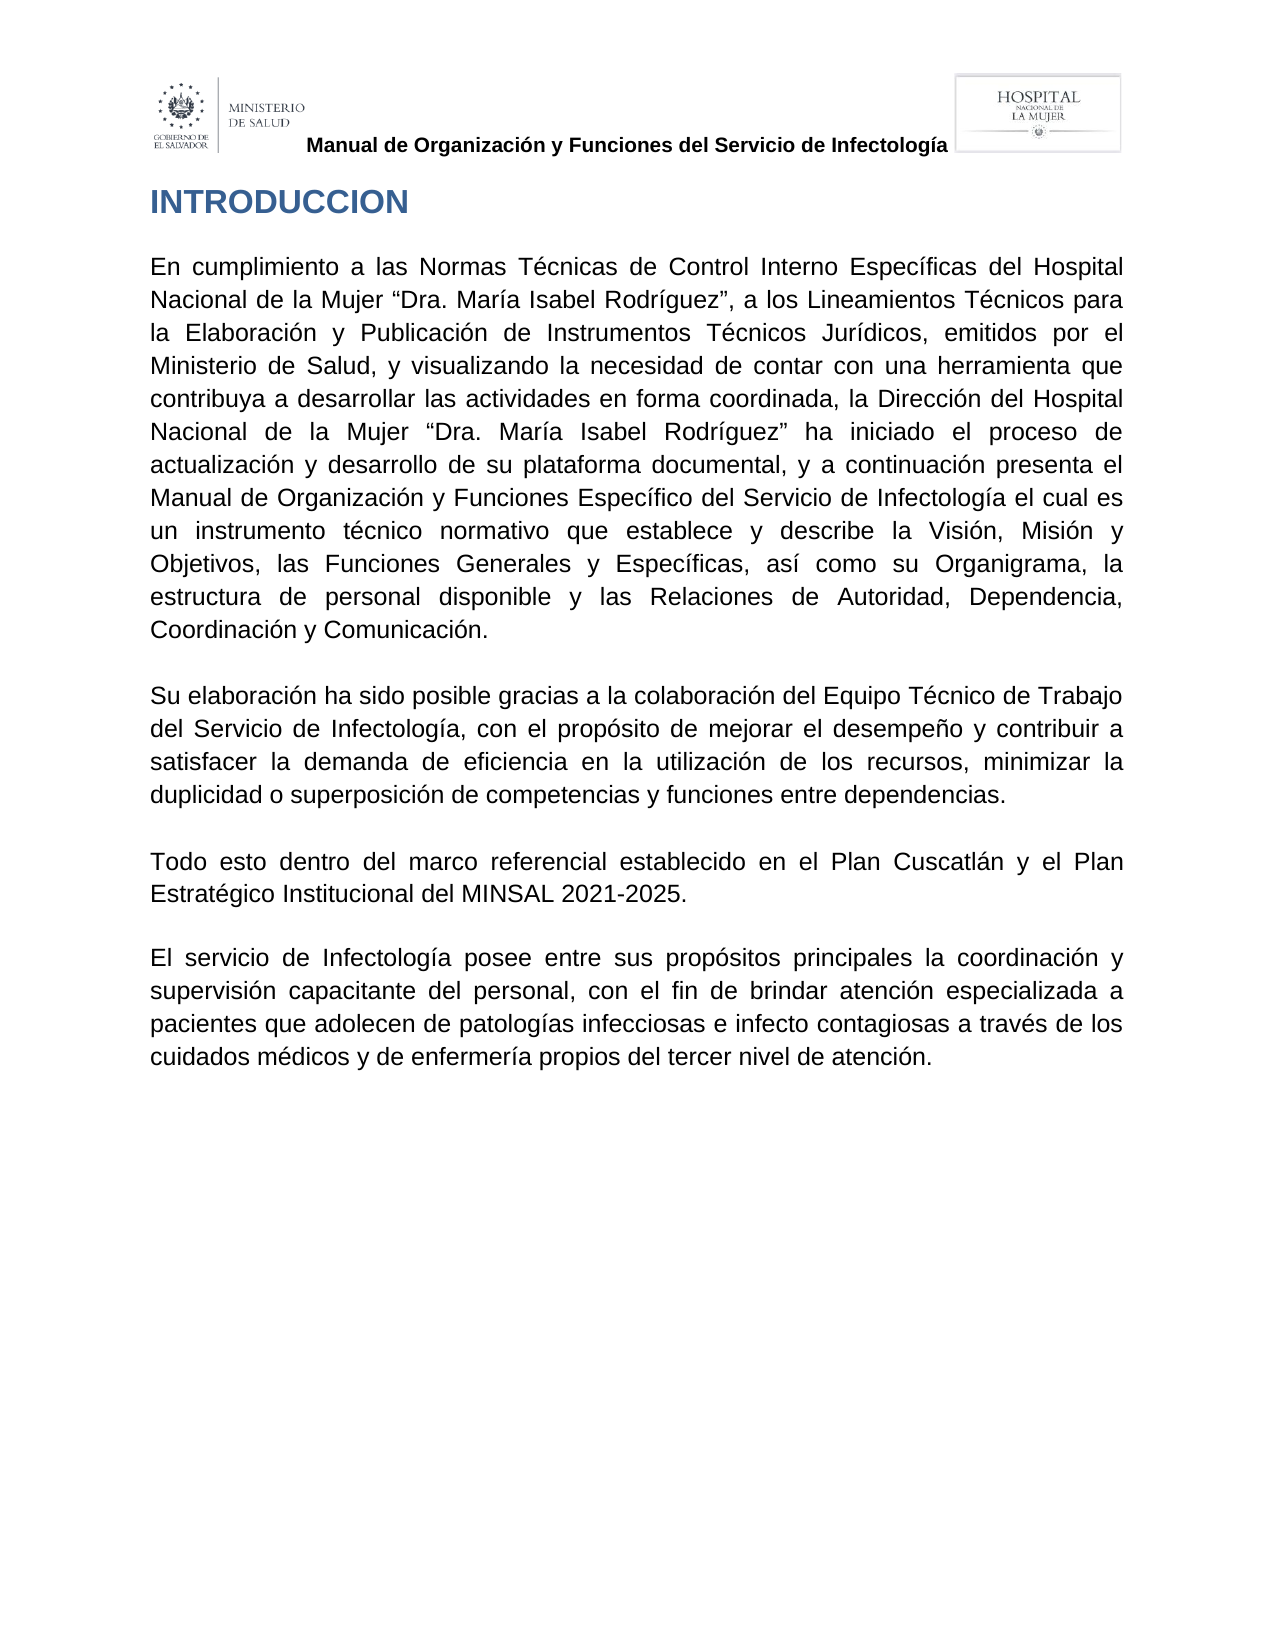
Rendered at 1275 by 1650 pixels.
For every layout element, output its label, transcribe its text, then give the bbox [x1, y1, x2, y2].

subtitle INTRODUCCION [150, 182, 1125, 220]
text El servicio de Infectología posee entre sus propósitos principales la coordinación y supervisión capacitante del personal, con el fin de brindar atención especializada a pacientes que adolecen de patologías infecciosas e infecto contagiosas a través de los cuidados médicos y de enfermería propios del tercer nivel de atención. [150, 943, 1125, 1071]
text Su elaboración ha sido posible gracias a la colaboración del Equipo Técnico de Trabajo del Servicio de Infectología, con el propósito de mejorar el desempeño y contribuir a satisfacer la demanda de eficiencia en la utilización de los recursos, minimizar la duplicidad o superposición de competencias y funciones entre dependencias. [150, 681, 1125, 809]
picture [954, 73, 1122, 153]
picture [150, 77, 307, 153]
text En cumplimiento a las Normas Técnicas de Control Interno Específicas del Hospital Nacional de la Mujer “Dra. María Isabel Rodríguez”, a los Lineamientos Técnicos para la Elaboración y Publicación de Instrumentos Técnicos Jurídicos, emitidos por el Ministerio de Salud, y visualizando la necesidad de contar con una herramienta que contribuya a desarrollar las actividades en forma coordinada, la Dirección del Hospital Nacional de la Mujer “Dra. María Isabel Rodríguez” ha iniciado el proceso de actualización y desarrollo de su plataforma documental, y a continuación presenta el Manual de Organización y Funciones Específico del Servicio de Infectología el cual es un instrumento técnico normativo que establece y describe la Visión, Misión y Objetivos, las Funciones Generales y Específicas, así como su Organigrama, la estructura de personal disponible y las Relaciones de Autoridad, Dependencia, Coordinación y Comunicación. [150, 252, 1125, 644]
text Todo esto dentro del marco referencial establecido en el Plan Cuscatlán y el Plan Estratégico Institucional del MINSAL 2021-2025. [150, 846, 1125, 908]
